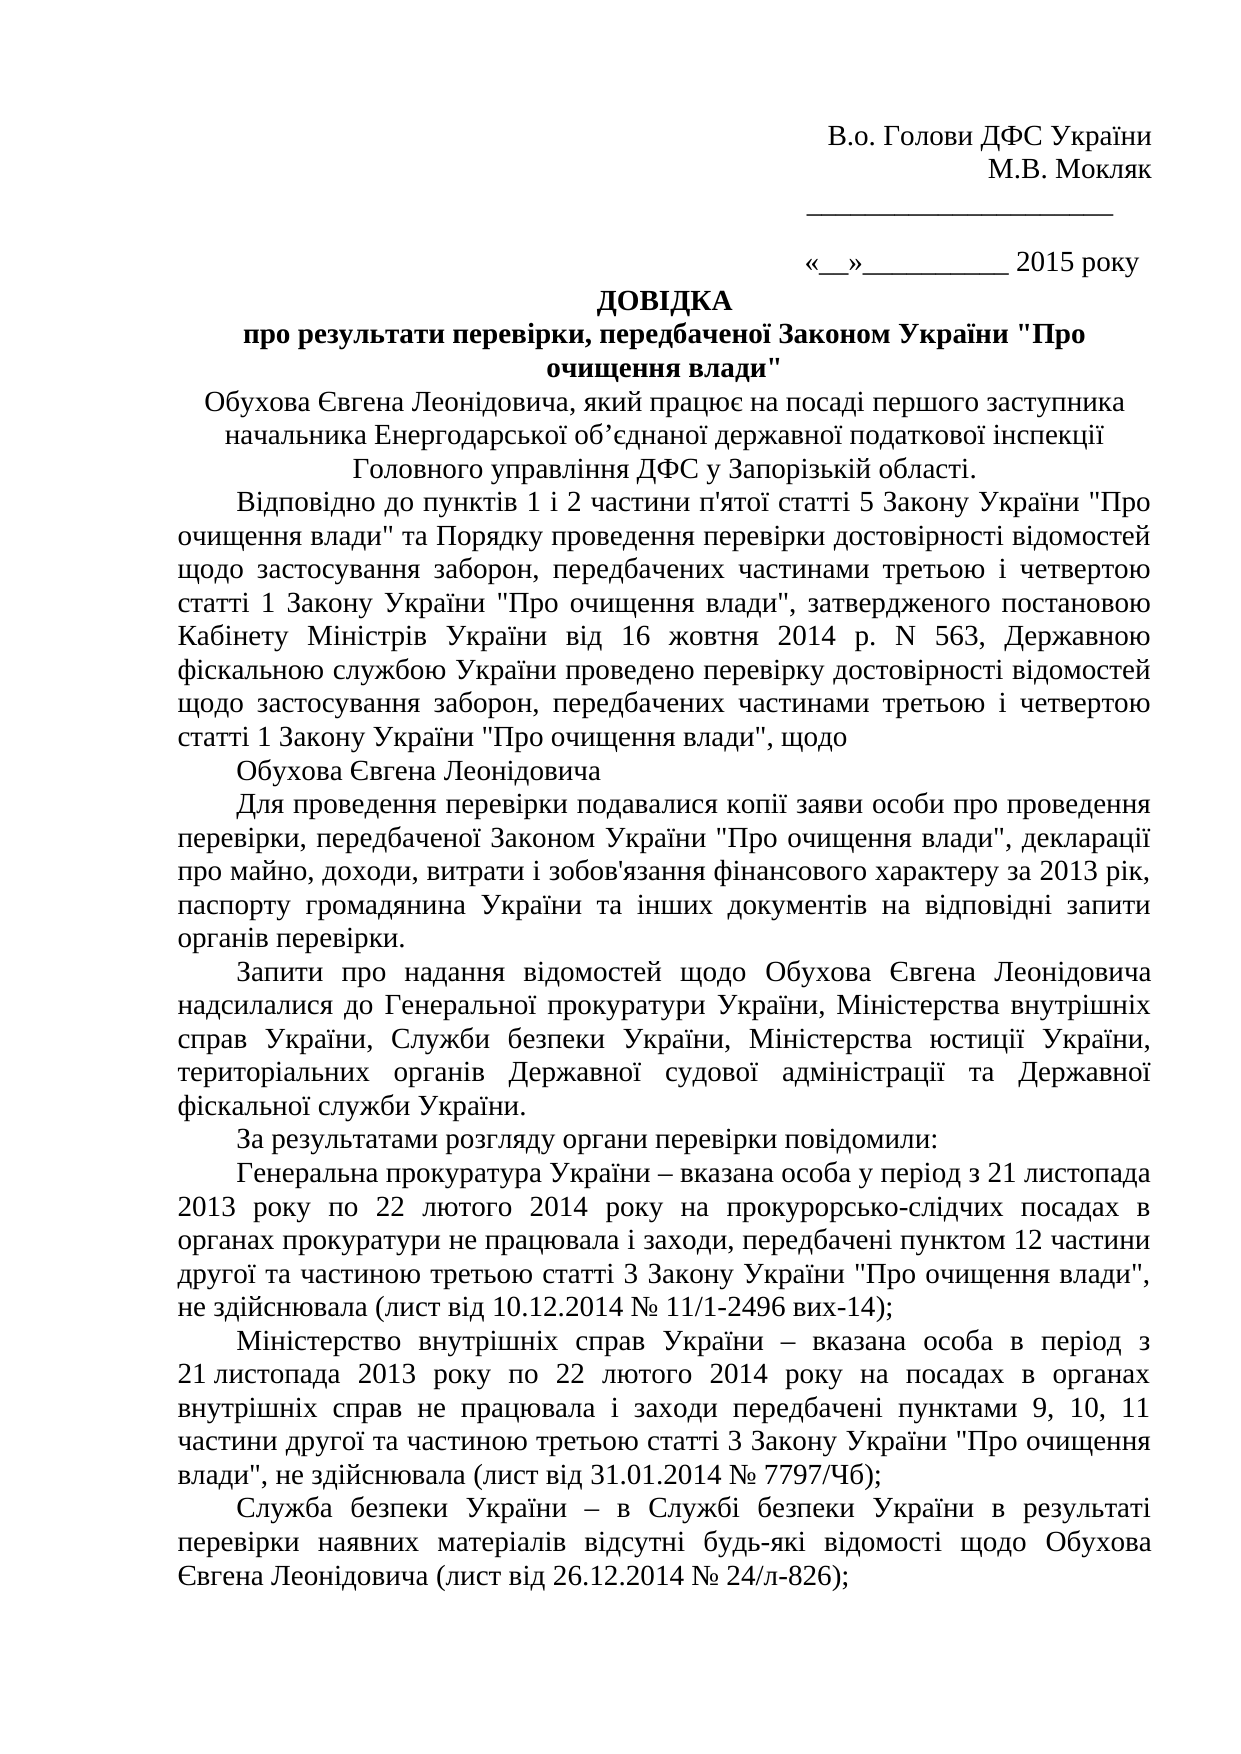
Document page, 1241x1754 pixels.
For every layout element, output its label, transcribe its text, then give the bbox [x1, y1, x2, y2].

text «__»__________ 2015 року [177, 244, 1152, 278]
text Міністерство внутрішніх справ України – вказана особа в період з 21 листопада 2013 року по 22 лютого 2014 року на посадах в органах внутрішніх справ не працювала і заходи передбачені пунктами 9, 10, 11 частини другої та частиною третьою статті 3 Закону України "Про очищення влади", не здійснювала (лист від 31.01.2014 № 7797/Чб); [177, 1323, 1152, 1491]
text Служба безпеки України – в Службі безпеки України в результаті перевірки наявних матеріалів відсутні будь-які відомості щодо Обухова Євгена Леонідовича (лист від 26.12.2014 № 24/л-826); [177, 1491, 1152, 1591]
text За результатами розгляду органи перевірки повідомили: [177, 1122, 1152, 1155]
text Відповідно до пунктів 1 і 2 частини п'ятої статті 5 Закону України "Про очищення влади" та Порядку проведення перевірки достовірності відомостей щодо застосування заборон, передбачених частинами третьою і четвертою статті 1 Закону України "Про очищення влади", затвердженого постановою Кабінету Міністрів України від 16 жовтня 2014 р. N 563, Державною фіскальною службою України проведено перевірку достовірності відомостей щодо застосування заборон, передбачених частинами третьою і четвертою статті 1 Закону України "Про очищення влади", щодо [177, 484, 1152, 753]
text _____________________ [177, 185, 1152, 219]
text Обухова Євгена Леонідовича [177, 753, 1152, 786]
text М.В. Мокляк [177, 152, 1152, 185]
text ДОВІДКА [177, 283, 1152, 317]
text Обухова Євгена Леонідовича, який працює на посаді першого заступника начальника Енергодарської об’єднаної державної податкової інспекції Головного управління ДФС у Запорізькій області. [177, 384, 1152, 484]
text Для проведення перевірки подавалися копії заяви особи про проведення перевірки, передбаченої Законом України "Про очищення влади", декларації про майно, доходи, витрати і зобов'язання фінансового характеру за 2013 рік, паспорту громадянина України та інших документів на відповідні запити органів перевірки. [177, 786, 1152, 954]
text Генеральна прокуратура України – вказана особа у період з 21 листопада 2013 року по 22 лютого 2014 року на прокурорсько-слідчих посадах в органах прокуратури не працювала і заходи, передбачені пунктом 12 частини другої та частиною третьою статті 3 Закону України "Про очищення влади", не здійснювала (лист від 10.12.2014 № 11/1-2496 вих-14); [177, 1155, 1152, 1323]
text Запити про надання відомостей щодо Обухова Євгена Леонідовича надсилалися до Генеральної прокуратури України, Міністерства внутрішніх справ України, Служби безпеки України, Міністерства юстиції України, територіальних органів Державної судової адміністрації та Державної фіскальної служби України. [177, 954, 1152, 1122]
text В.о. Голови ДФС України [177, 118, 1152, 152]
text про результати перевірки, передбаченої Законом України "Про очищення влади" [177, 317, 1152, 384]
